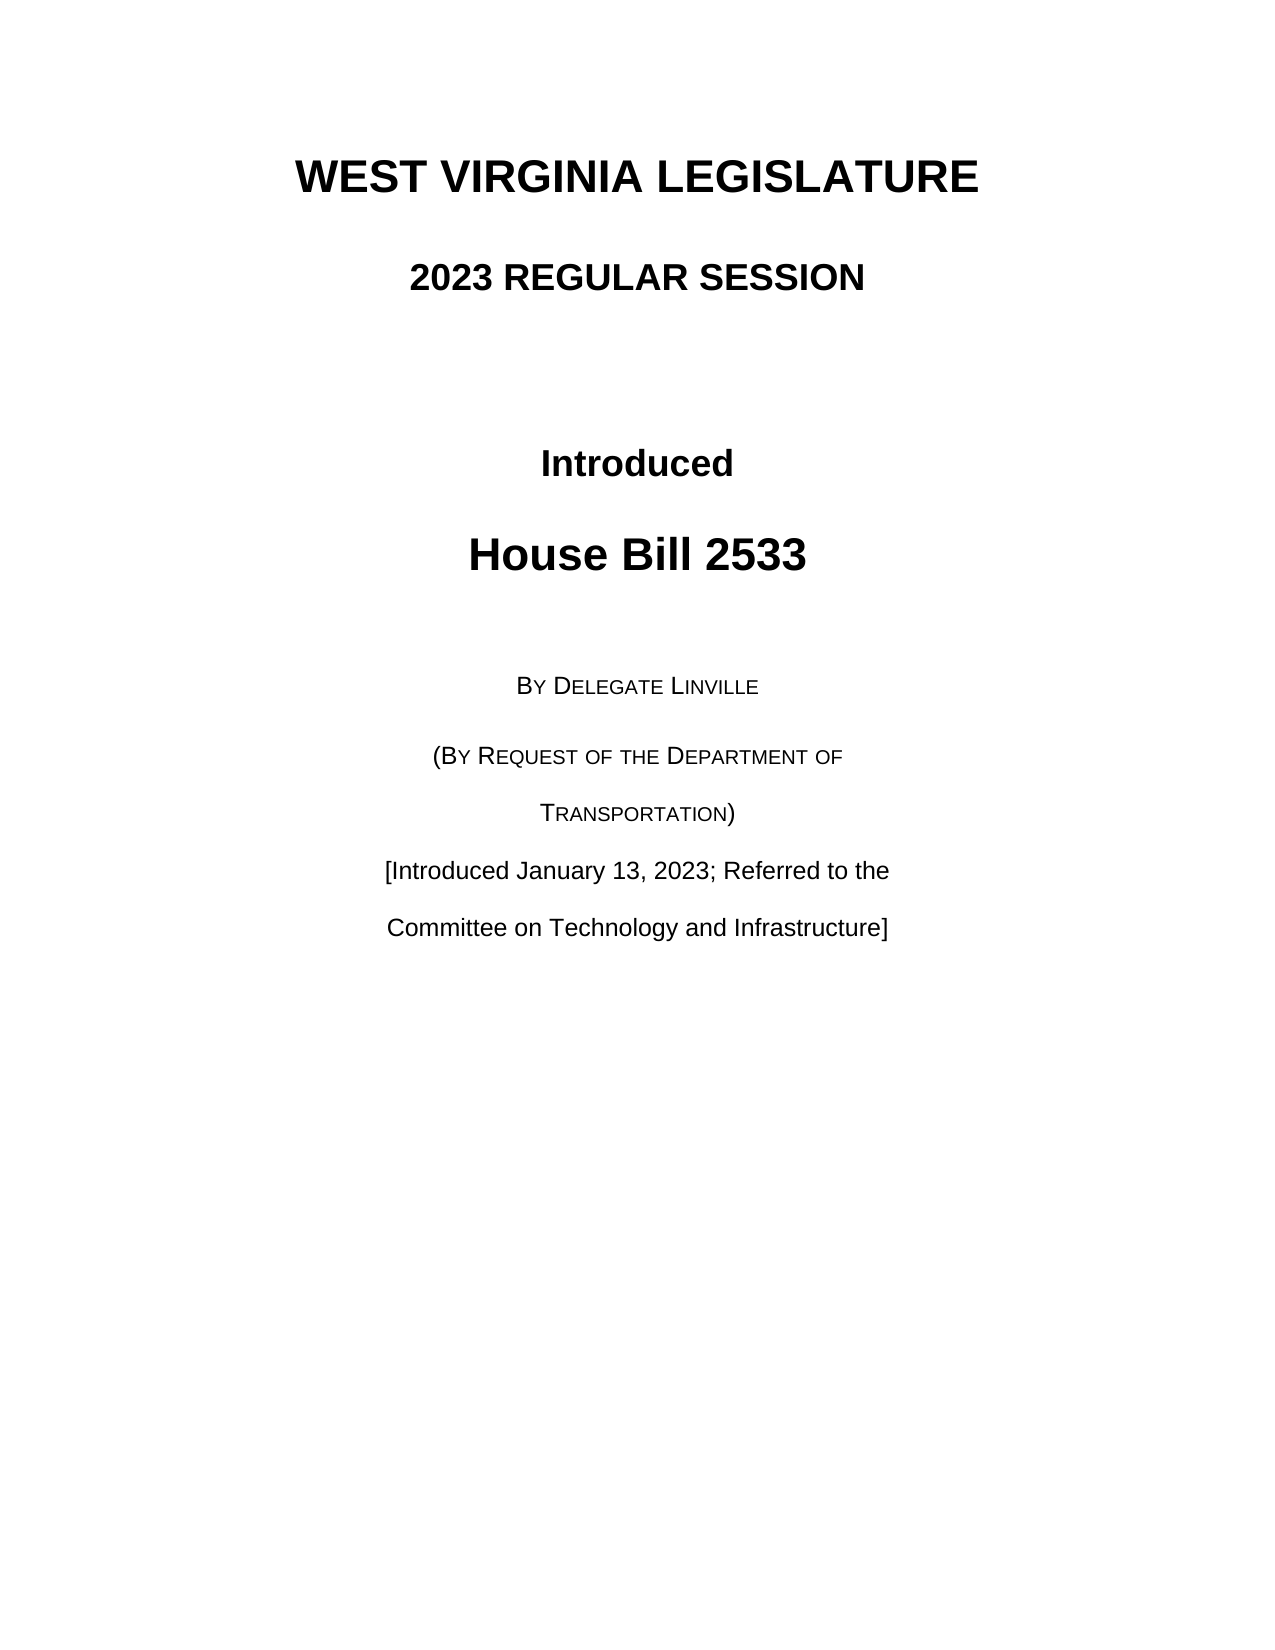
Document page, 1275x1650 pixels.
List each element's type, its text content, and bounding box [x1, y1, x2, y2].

text (By Request of the Department of Transportation) [337, 741, 937, 827]
title WEST virginia legislature [150, 150, 1125, 203]
text Bill [150, 528, 1125, 581]
text By Delegate Linville [337, 671, 937, 699]
title 2023 regular session [150, 255, 1125, 298]
text [] [337, 856, 937, 942]
